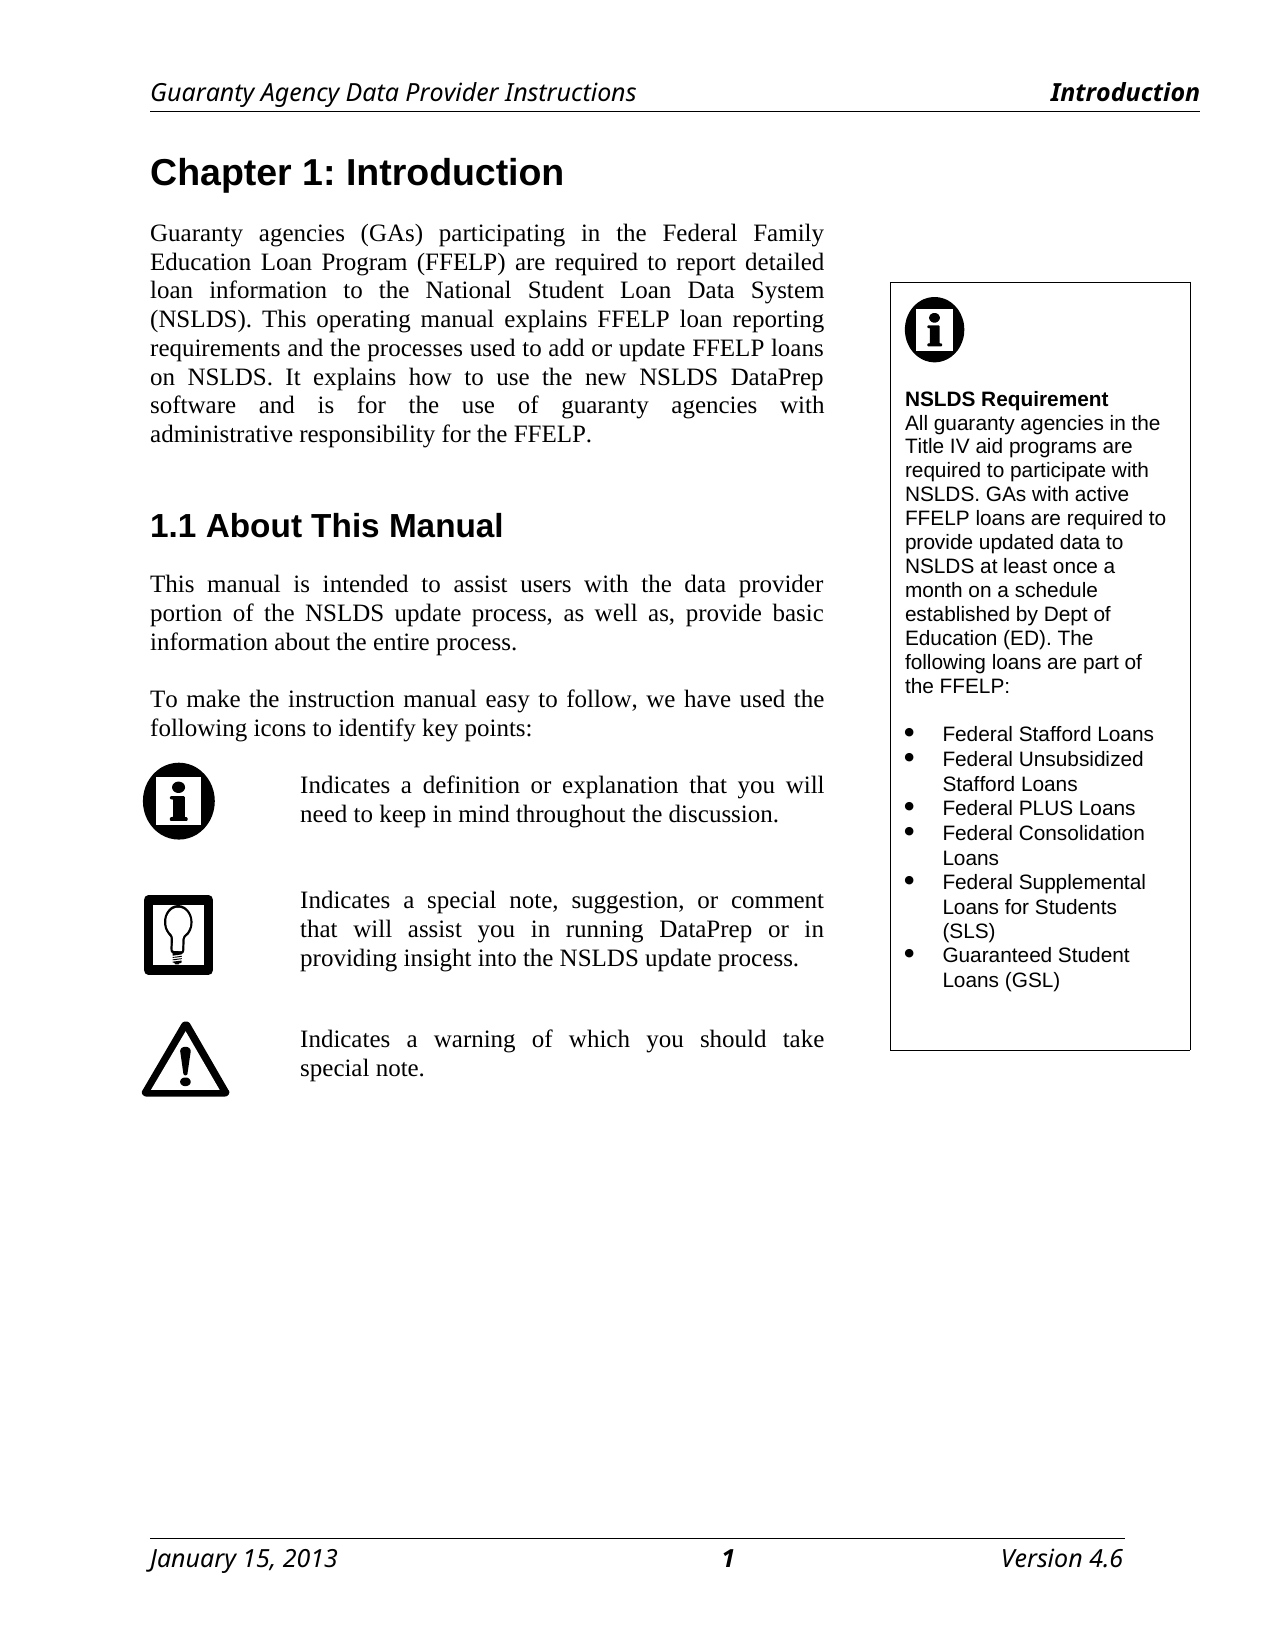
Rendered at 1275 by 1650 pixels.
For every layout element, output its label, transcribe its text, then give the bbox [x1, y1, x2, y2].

text Indicates a warning of which you should take special note. [300, 1024, 825, 1082]
text Indicates a definition or explanation that you will need to keep in mind throughout the discussion. [300, 770, 825, 828]
subtitle About This Manual [150, 506, 825, 544]
text This manual is intended to assist users with the data provider portion of the NSLDS update process, as well as, provide basic information about the entire process. [150, 569, 825, 655]
text To make the instruction manual easy to follow, we have used the following icons to identify key points: [150, 684, 825, 742]
text Indicates a special note, suggestion, or comment that will assist you in running DataPrep or in providing insight into the NSLDS update process. [300, 885, 825, 972]
list Guaranty agencies (GAs) participating in the Federal Family Education Loan Program (FFELP) are required to report detailed loan information to the National Student Loan Data System (NSLDS). This operating manual explains FFELP loan reporting requirements and the processes used to add or update FFELP loans on NSLDS. It explains how to use the new NSLDS DataPrep software and is for the use of guaranty agencies with administrative responsibility for the FFELP. [150, 218, 825, 448]
subtitle Introduction [150, 150, 825, 193]
